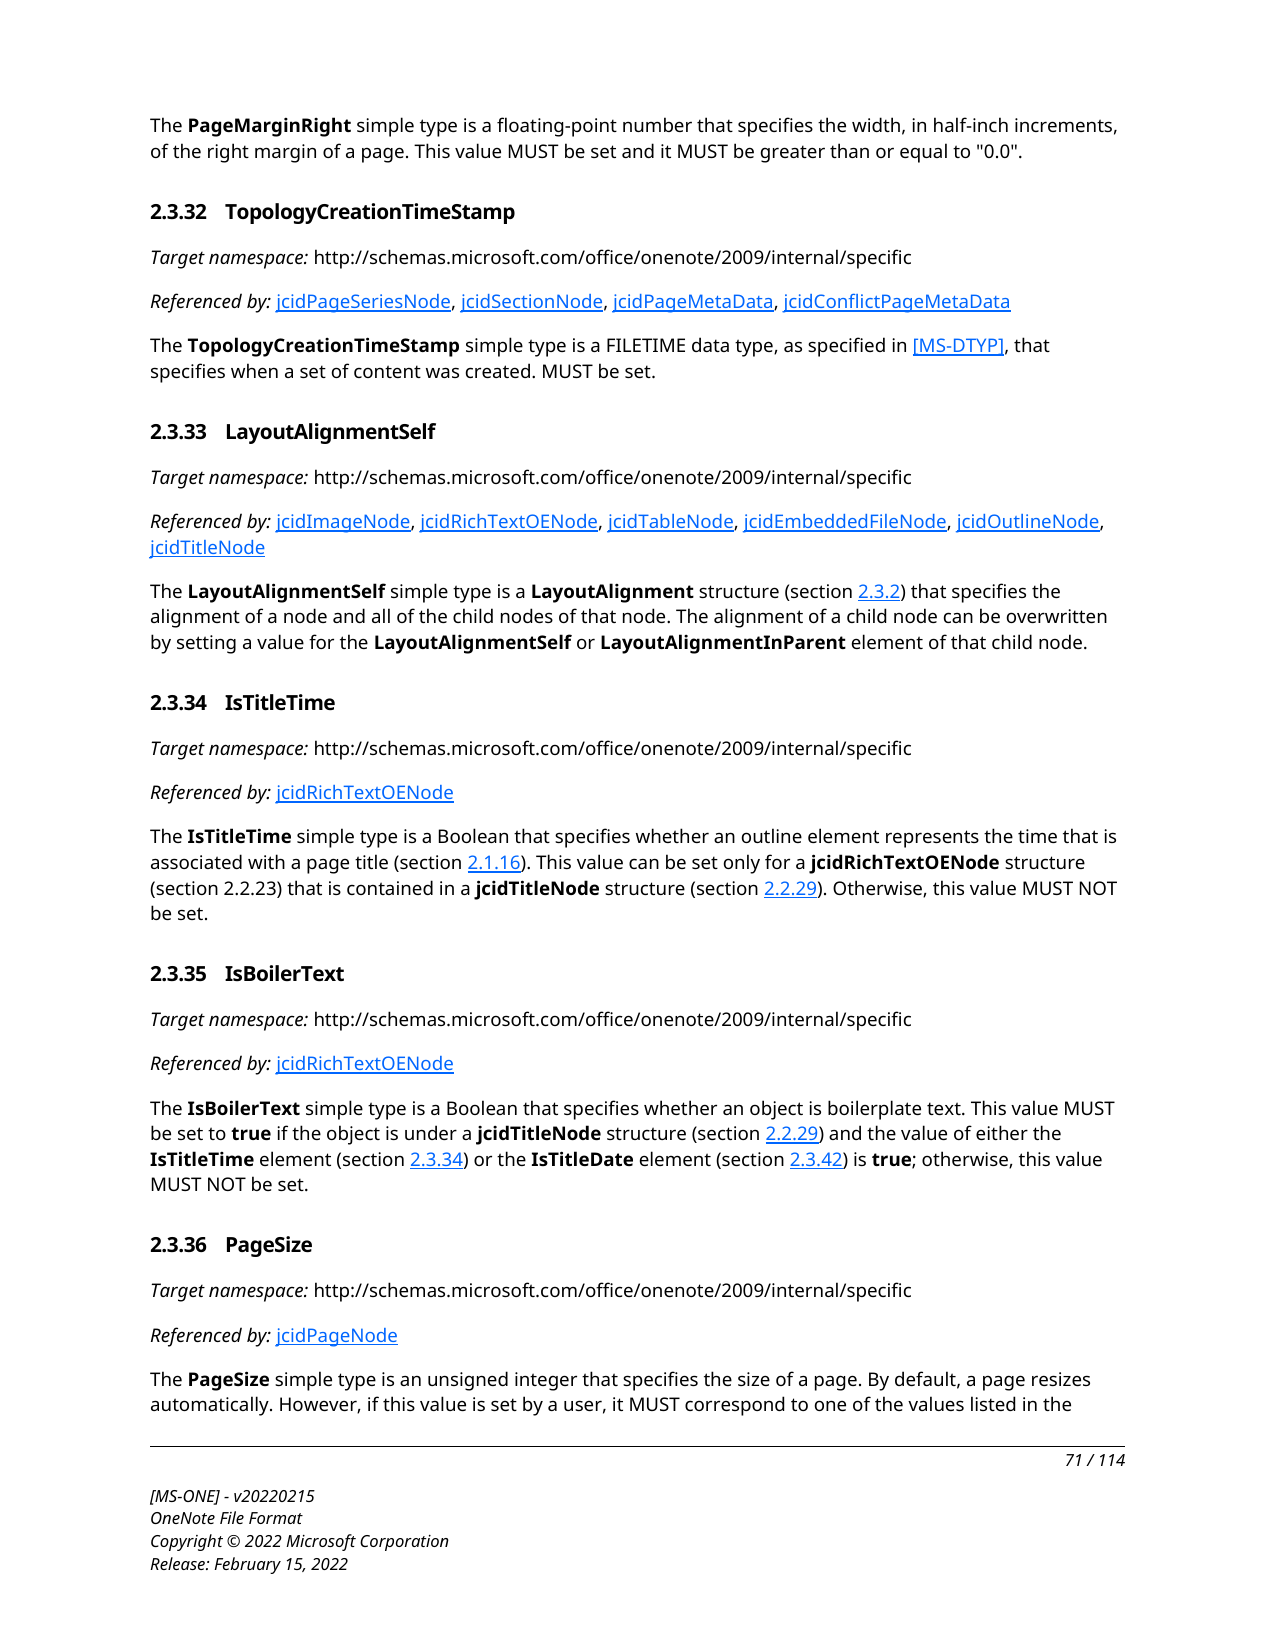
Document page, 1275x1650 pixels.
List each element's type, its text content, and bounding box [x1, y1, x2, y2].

text Referenced by: jcidImageNode, jcidRichTextOENode, jcidTableNode, jcidEmbeddedFileNode, jcidOutlineNode, jcidTitleNode [150, 508, 1125, 559]
subtitle LayoutAlignmentSelf [150, 417, 1125, 445]
text The IsBoilerText simple type is a Boolean that specifies whether an object is boilerplate text. This value MUST be set to true if the object is under a jcidTitleNode structure (section 2.2.29) and the value of either the IsTitleTime element (section 2.3.34) or the IsTitleDate element (section 2.3.42) is true; otherwise, this value MUST NOT be set. [150, 1095, 1125, 1197]
text Referenced by: jcidPageNode [150, 1322, 1125, 1347]
text Target namespace: http://schemas.microsoft.com/office/onenote/2009/internal/specific [150, 735, 1125, 761]
text Target namespace: http://schemas.microsoft.com/office/onenote/2009/internal/specific [150, 244, 1125, 269]
subtitle IsTitleTime [150, 688, 1125, 717]
subtitle PageSize [150, 1230, 1125, 1259]
text The TopologyCreationTimeStamp simple type is a FILETIME data type, as specified in [MS-DTYP], that specifies when a set of content was created. MUST be set. [150, 333, 1125, 384]
text Target namespace: http://schemas.microsoft.com/office/onenote/2009/internal/specific [150, 464, 1125, 490]
text The LayoutAlignmentSelf simple type is a LayoutAlignment structure (section 2.3.2) that specifies the alignment of a node and all of the child nodes of that node. The alignment of a child node can be overwritten by setting a value for the LayoutAlignmentSelf or LayoutAlignmentInParent element of that child node. [150, 578, 1125, 655]
text Referenced by: jcidRichTextOENode [150, 779, 1125, 805]
text Target namespace: http://schemas.microsoft.com/office/onenote/2009/internal/specific [150, 1006, 1125, 1032]
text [150, 1366, 1125, 1417]
text Target namespace: http://schemas.microsoft.com/office/onenote/2009/internal/specific [150, 1278, 1125, 1303]
text The IsTitleTime simple type is a Boolean that specifies whether an outline element represents the time that is associated with a page title (section 2.1.16). This value can be set only for a jcidRichTextOENode structure (section 2.2.23) that is contained in a jcidTitleNode structure (section 2.2.29). Otherwise, this value MUST NOT be set. [150, 824, 1125, 926]
text Referenced by: jcidRichTextOENode [150, 1051, 1125, 1076]
text Referenced by: jcidPageSeriesNode, jcidSectionNode, jcidPageMetaData, jcidConflictPageMetaData [150, 288, 1125, 314]
subtitle IsBoilerText [150, 959, 1125, 988]
subtitle TopologyCreationTimeStamp [150, 197, 1125, 225]
text The PageMarginRight simple type is a floating-point number that specifies the width, in half-inch increments, of the right margin of a page. This value MUST be set and it MUST be greater than or equal to "0.0". [150, 112, 1125, 163]
